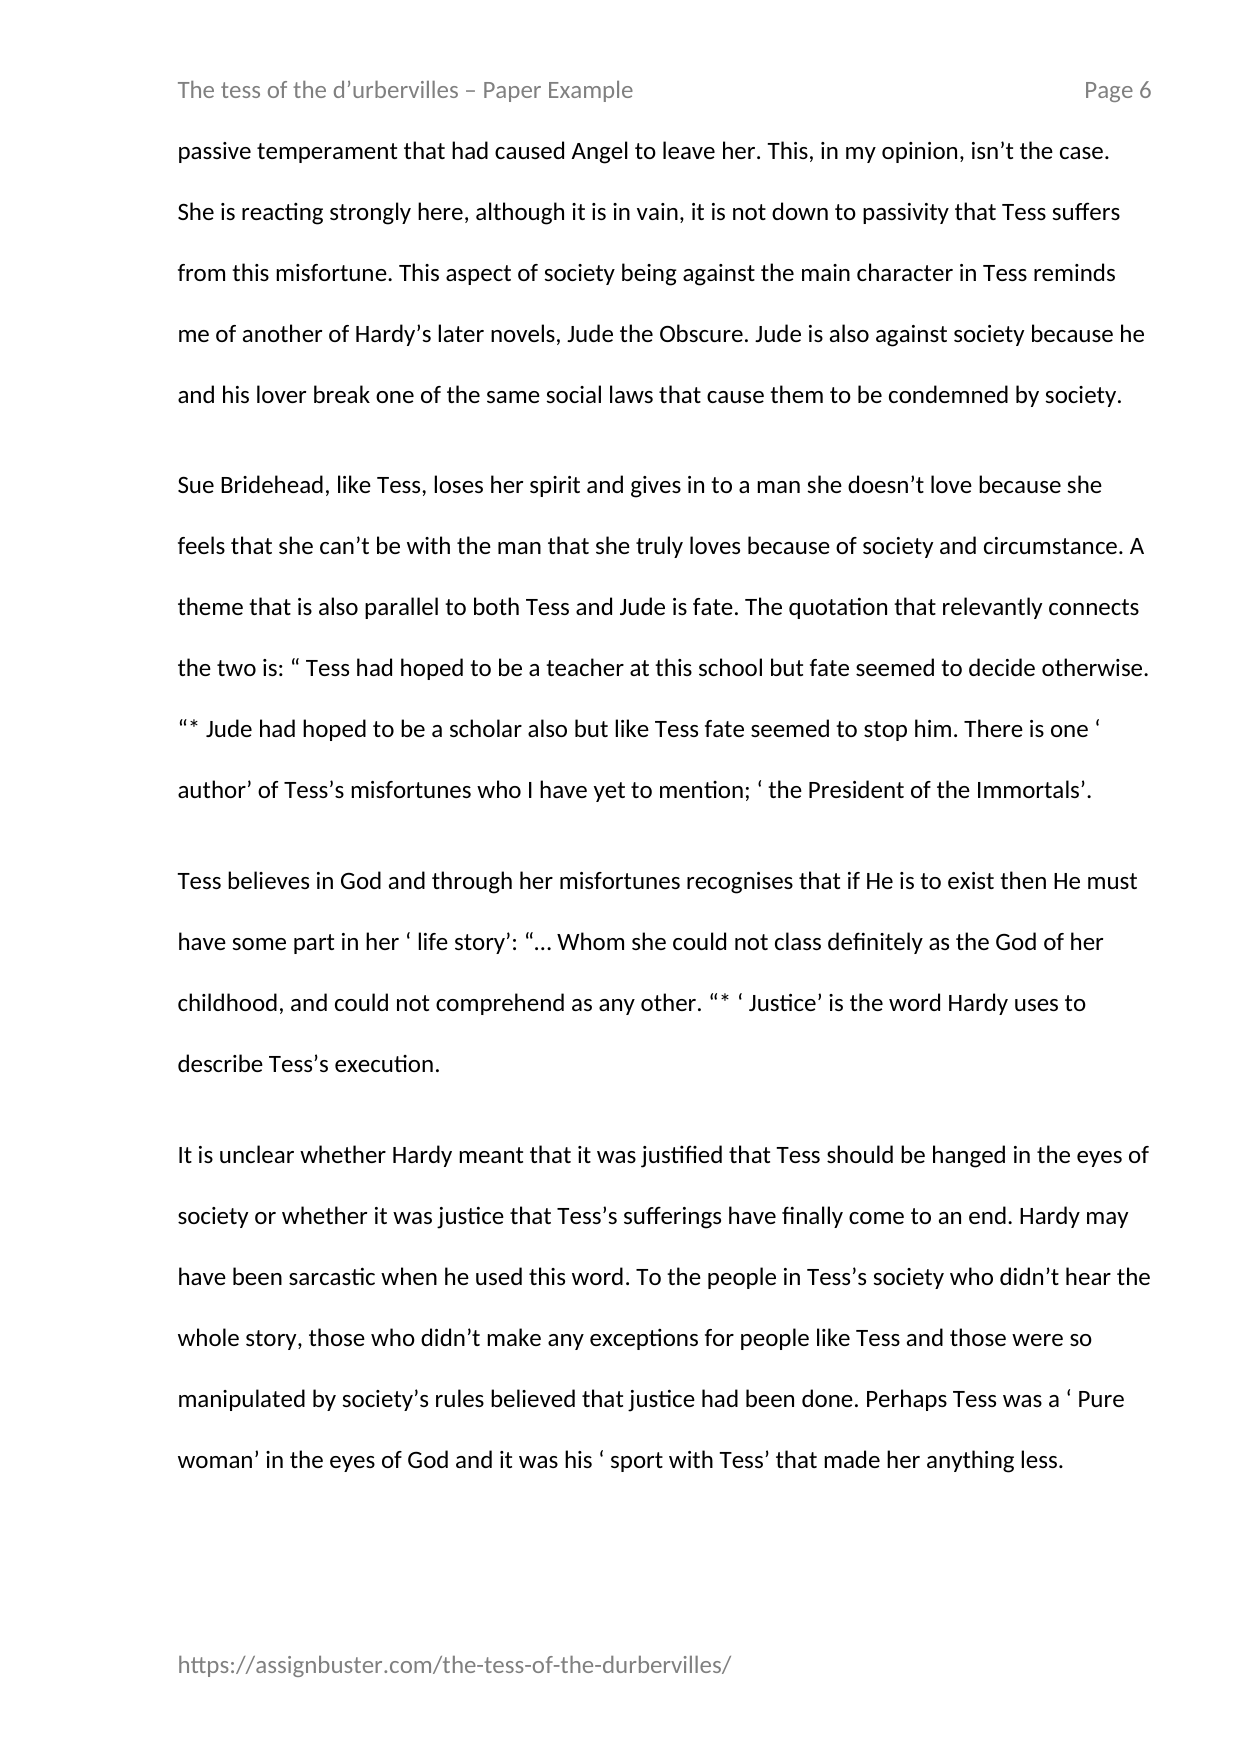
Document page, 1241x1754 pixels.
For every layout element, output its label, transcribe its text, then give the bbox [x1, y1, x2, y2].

text Sue Bridehead, like Tess, loses her spirit and gives in to a man she doesn’t love because she feels that she can’t be with the man that she truly loves because of society and circumstance. A theme that is also parallel to both Tess and Jude is fate. The quotation that relevantly connects the two is: “ Tess had hoped to be a teacher at this school but fate seemed to decide otherwise. “* Jude had hoped to be a scholar also but like Tess fate seemed to stop him. There is one ‘ author’ of Tess’s misfortunes who I have yet to mention; ‘ the President of the Immortals’. [177, 469, 1152, 805]
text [177, 135, 1152, 409]
text Tess believes in God and through her misfortunes recognises that if He is to exist then He must have some part in her ‘ life story’: “… Whom she could not class definitely as the God of her childhood, and could not comprehend as any other. “* ‘ Justice’ is the word Hardy uses to describe Tess’s execution. [177, 865, 1152, 1079]
text It is unclear whether Hardy meant that it was justified that Tess should be hanged in the eyes of society or whether it was justice that Tess’s sufferings have finally come to an end. Hardy may have been sarcastic when he used this word. To the people in Tess’s society who didn’t hear the whole story, those who didn’t make any exceptions for people like Tess and those were so manipulated by society’s rules believed that justice had been done. Perhaps Tess was a ‘ Pure woman’ in the eyes of God and it was his ‘ sport with Tess’ that made her anything less. [177, 1139, 1152, 1474]
